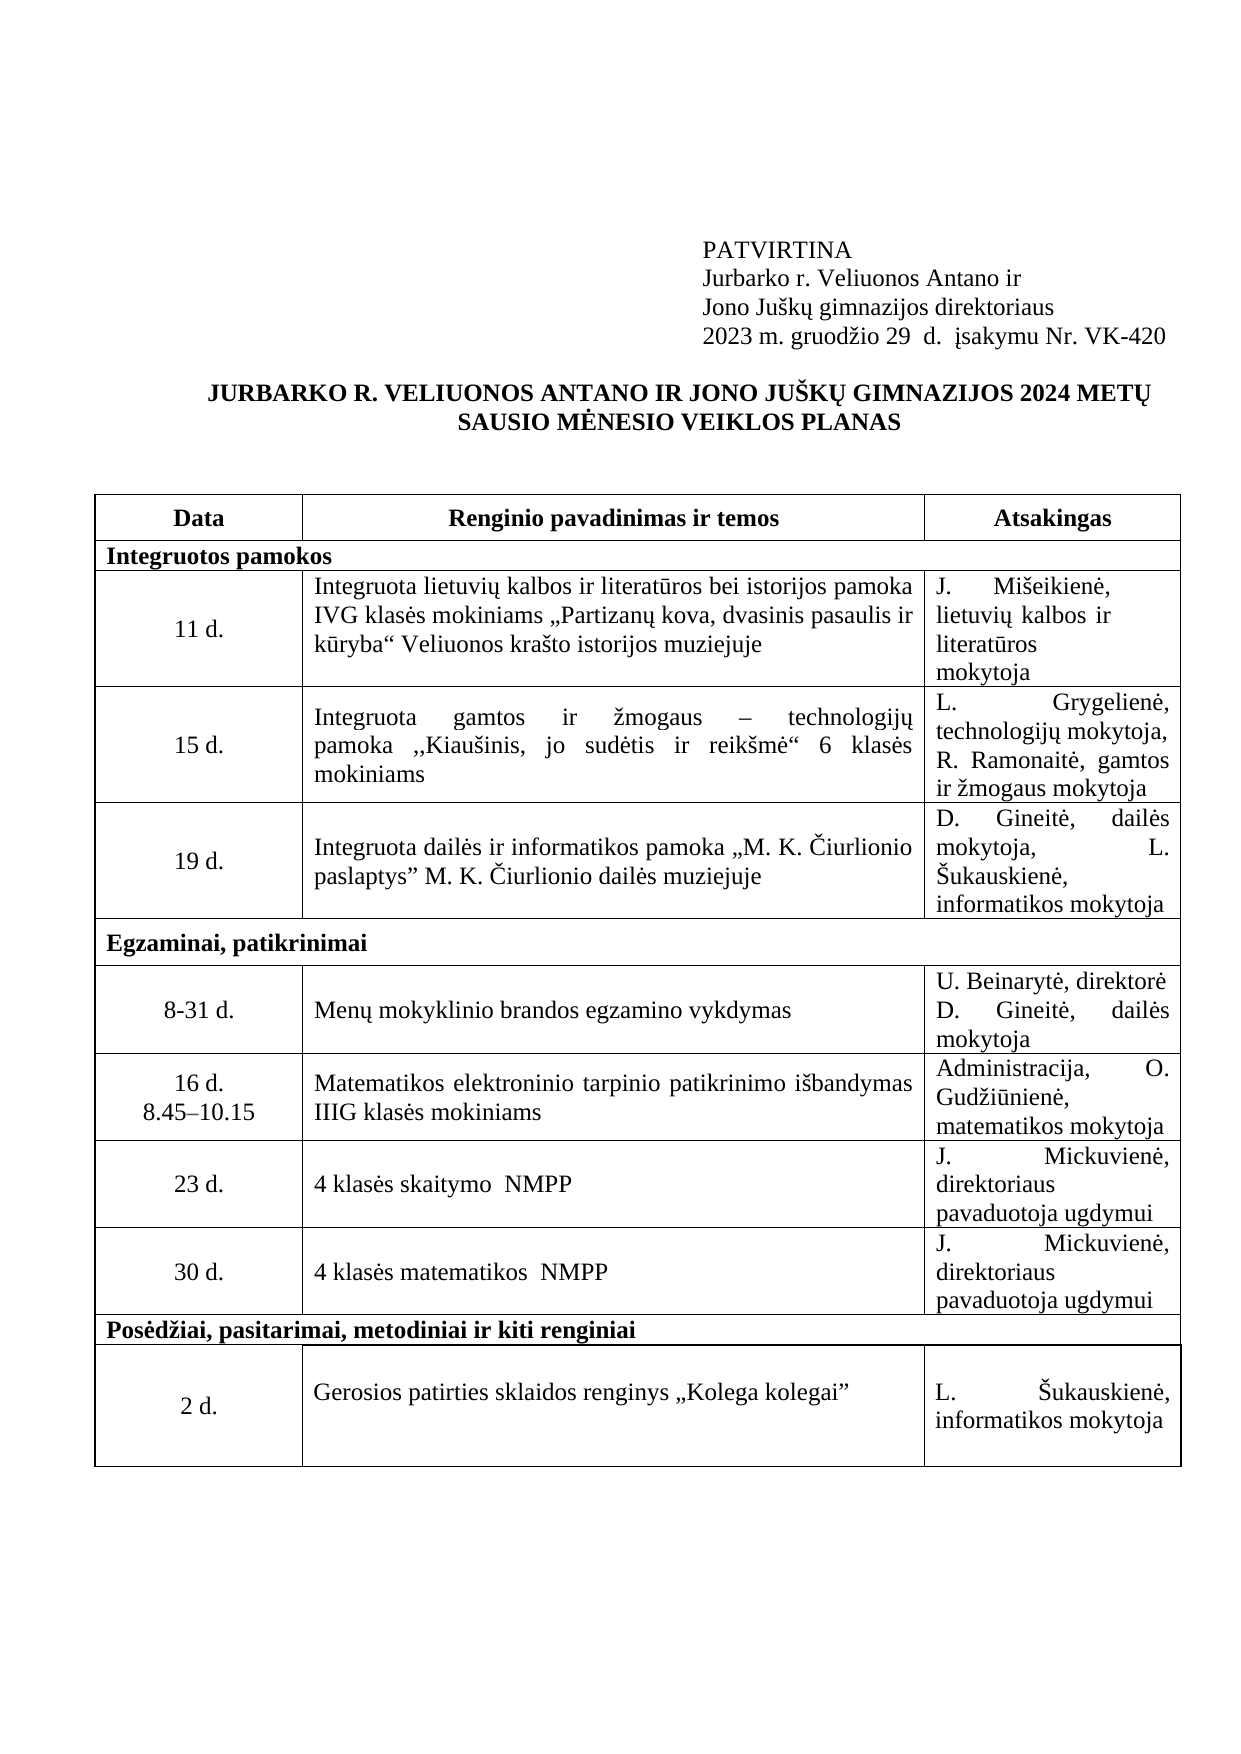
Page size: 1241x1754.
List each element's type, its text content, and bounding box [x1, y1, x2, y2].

table_cell 15 d. [96, 687, 302, 802]
table_cell L. Šukauskienė, informatikos mokytoja [925, 1346, 1180, 1466]
table_cell 8-31 d. [96, 966, 302, 1052]
table_cell J. Mickuvienė, direktoriaus pavaduotoja ugdymui [925, 1141, 1180, 1227]
table_cell Matematikos elektroninio tarpinio patikrinimo išbandymas IIIG klasės mokiniams [303, 1054, 924, 1140]
table_header Renginio pavadinimas ir temos [303, 495, 924, 540]
table_cell 30 d. [96, 1228, 302, 1314]
table_cell 11 d. [96, 571, 302, 686]
table_cell Administracija, O. Gudžiūnienė, matematikos mokytoja [925, 1054, 1180, 1140]
text Jono Juškų gimnazijos direktoriaus [627, 292, 1181, 321]
table_cell Posėdžiai, pasitarimai, metodiniai ir kiti renginiai [96, 1315, 1180, 1344]
text JURBARKO R. VELIUONOS ANTANO IR JONO JUŠKŲ GIMNAZIJOS 2024 METŲ SAUSIO MĖNESIO VEIKLOS PLANAS [177, 378, 1181, 436]
table_cell 4 klasės matematikos NMPP [303, 1228, 924, 1314]
table_cell Menų mokyklinio brandos egzamino vykdymas [303, 966, 924, 1052]
table_cell 19 d. [96, 803, 302, 918]
table_cell 16 d. 8.45–10.15 [96, 1054, 302, 1140]
table_cell Integruota gamtos ir žmogaus – technologijų pamoka ,,Kiaušinis, jo sudėtis ir reikšmė“ 6 klasės mokiniams [303, 687, 924, 802]
table_cell 2 d. [96, 1345, 302, 1466]
table_cell Egzaminai, patikrinimai [96, 919, 1180, 965]
table_cell D. Gineitė, dailės mokytoja, L. Šukauskienė, informatikos mokytoja [925, 803, 1180, 918]
table_cell J. Mickuvienė, direktoriaus pavaduotoja ugdymui [925, 1228, 1180, 1314]
table_cell Gerosios patirties sklaidos renginys „Kolega kolegai” [303, 1346, 924, 1466]
text 2023 m. gruodžio 29 d. įsakymu Nr. VK-420 [627, 321, 1181, 350]
table_header Atsakingas [925, 495, 1180, 540]
table_cell 23 d. [96, 1141, 302, 1227]
table_cell Integruota lietuvių kalbos ir literatūros bei istorijos pamoka IVG klasės mokiniams „Partizanų kova, dvasinis pasaulis ir kūryba“ Veliuonos krašto istorijos muziejuje [303, 571, 924, 686]
table_cell 4 klasės skaitymo NMPP [303, 1141, 924, 1227]
table_header Data [96, 495, 302, 540]
table_cell Integruota dailės ir informatikos pamoka „M. K. Čiurlionio paslaptys” M. K. Čiurlionio dailės muziejuje [303, 803, 924, 918]
text Jurbarko r. Veliuonos Antano ir [627, 263, 1181, 292]
text PATVIRTINA [627, 235, 1181, 263]
table_cell Integruotos pamokos [96, 541, 1180, 570]
table_cell U. Beinarytė, direktorė D. Gineitė, dailės mokytoja [925, 966, 1180, 1052]
table_cell L. Grygelienė, technologijų mokytoja, R. Ramonaitė, gamtos ir žmogaus mokytoja [925, 687, 1180, 802]
table_cell J. Mišeikienė, lietuvių kalbos ir literatūros mokytoja [925, 571, 1180, 686]
